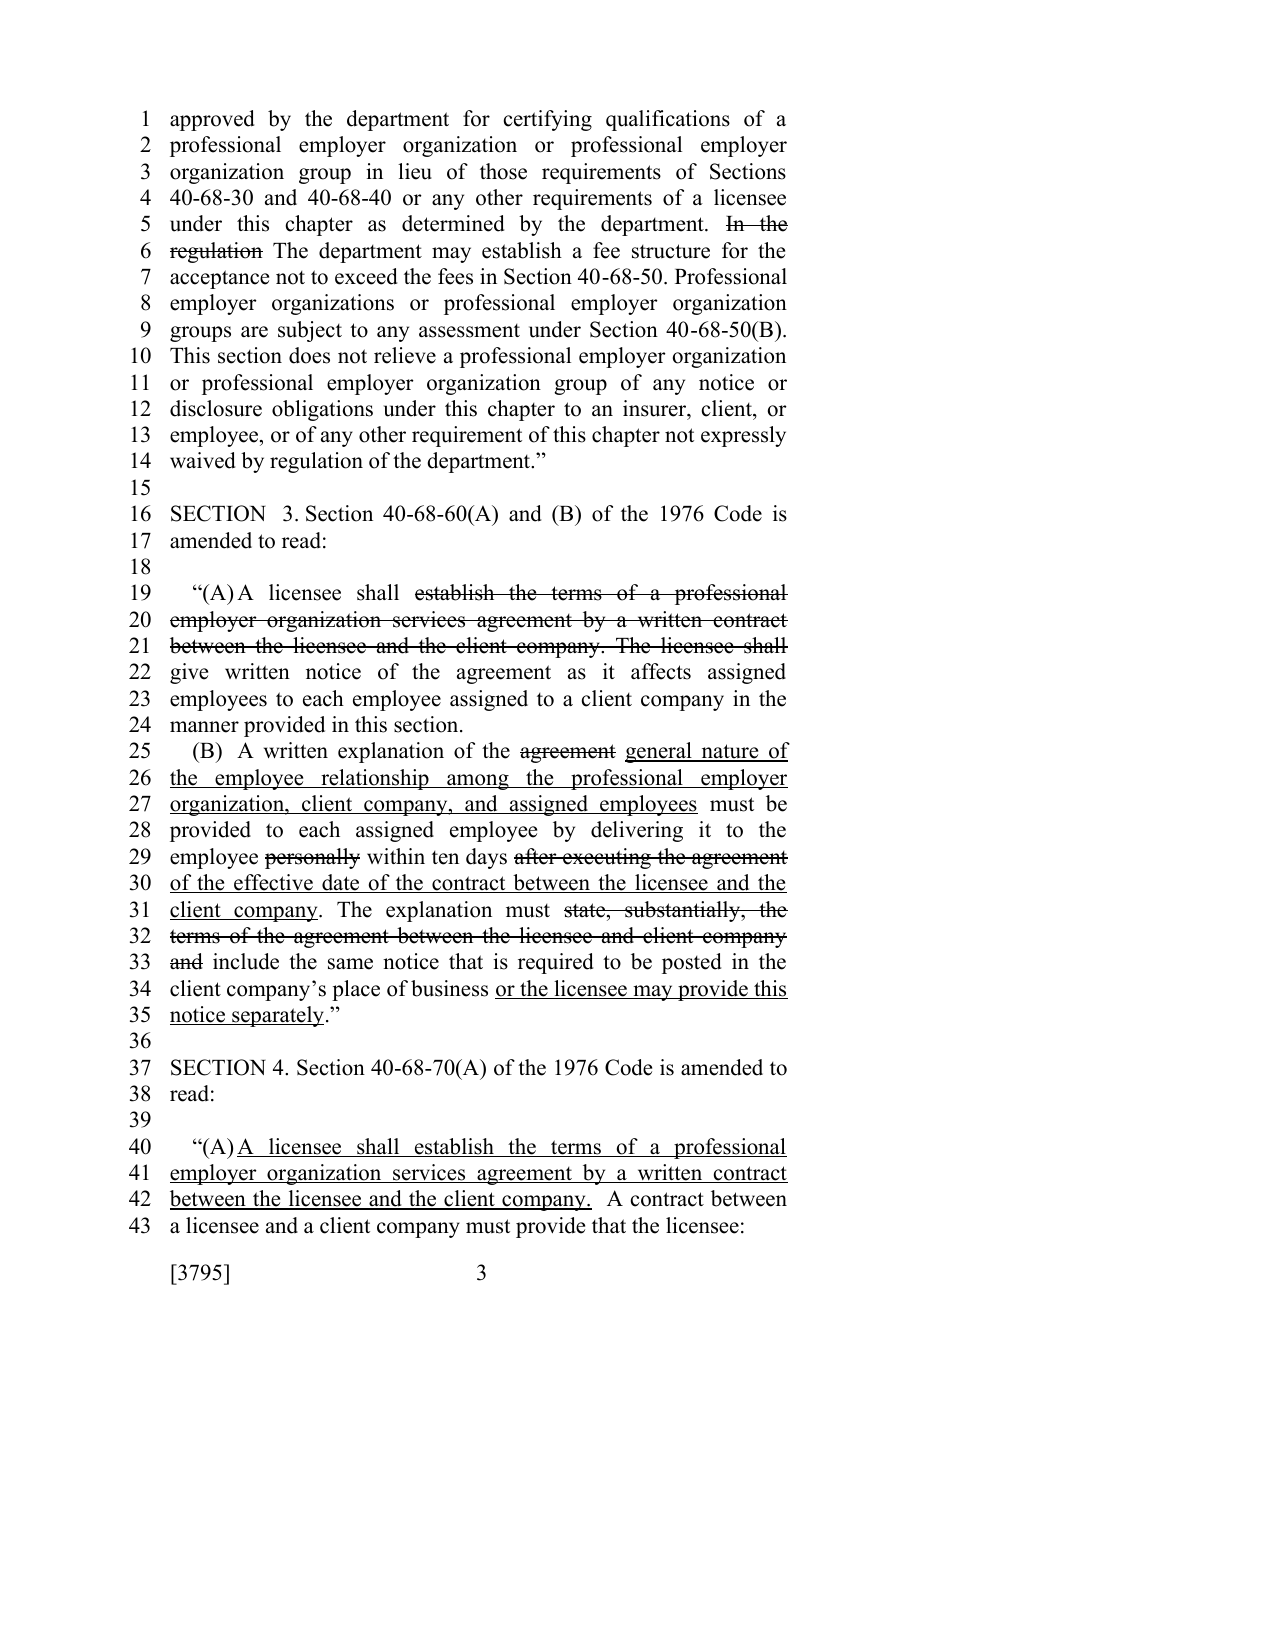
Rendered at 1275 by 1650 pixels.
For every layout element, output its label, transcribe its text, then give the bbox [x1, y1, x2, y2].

text SECTION 4. Section 40-68-70(A) of the 1976 Code is amended to read: [169, 1054, 787, 1106]
text “(A) A licensee shall establish the terms of a professional employer organization services agreement by a written contract between the licensee and the client company. A contract between a licensee and a client company must provide that the licensee: [169, 1133, 787, 1182]
text “(A) A licensee shall establish the terms of a professional employer organization services agreement by a written contract between the licensee and the client company. The licensee shall give written notice of the agreement as it affects assigned employees to each employee assigned to a client company in the manner provided in this section. [169, 647, 787, 737]
text “(A) A licensee shall establish the terms of a professional employer organization services agreement by a written contract between the licensee and the client company. A contract between a licensee and a client company must provide that the licensee: [169, 1183, 787, 1238]
text SECTION 3. Section 40-68-60(A) and (B) of the 1976 Code is amended to read: [169, 500, 787, 553]
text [169, 105, 787, 474]
text (B) A written explanation of the agreement general nature of the employee relationship among the professional employer organization, client company, and assigned employees must be provided to each assigned employee by delivering it to the employee personally within ten days after executing the agreement of the effective date of the contract between the licensee and the client company. The explanation must state, substantially, the terms of the agreement between the licensee and client company and include the same notice that is required to be posted in the client company’s place of business or the licensee may provide this notice separately.” [169, 937, 787, 1027]
text (B) A written explanation of the agreement general nature of the employee relationship among the professional employer organization, client company, and assigned employees must be provided to each assigned employee by delivering it to the employee personally within ten days after executing the agreement of the effective date of the contract between the licensee and the client company. The explanation must state, substantially, the terms of the agreement between the licensee and client company and include the same notice that is required to be posted in the client company’s place of business or the licensee may provide this notice separately.” [169, 788, 787, 892]
text “(A) A licensee shall establish the terms of a professional employer organization services agreement by a written contract between the licensee and the client company. The licensee shall give written notice of the agreement as it affects assigned employees to each employee assigned to a client company in the manner provided in this section. [169, 579, 787, 620]
